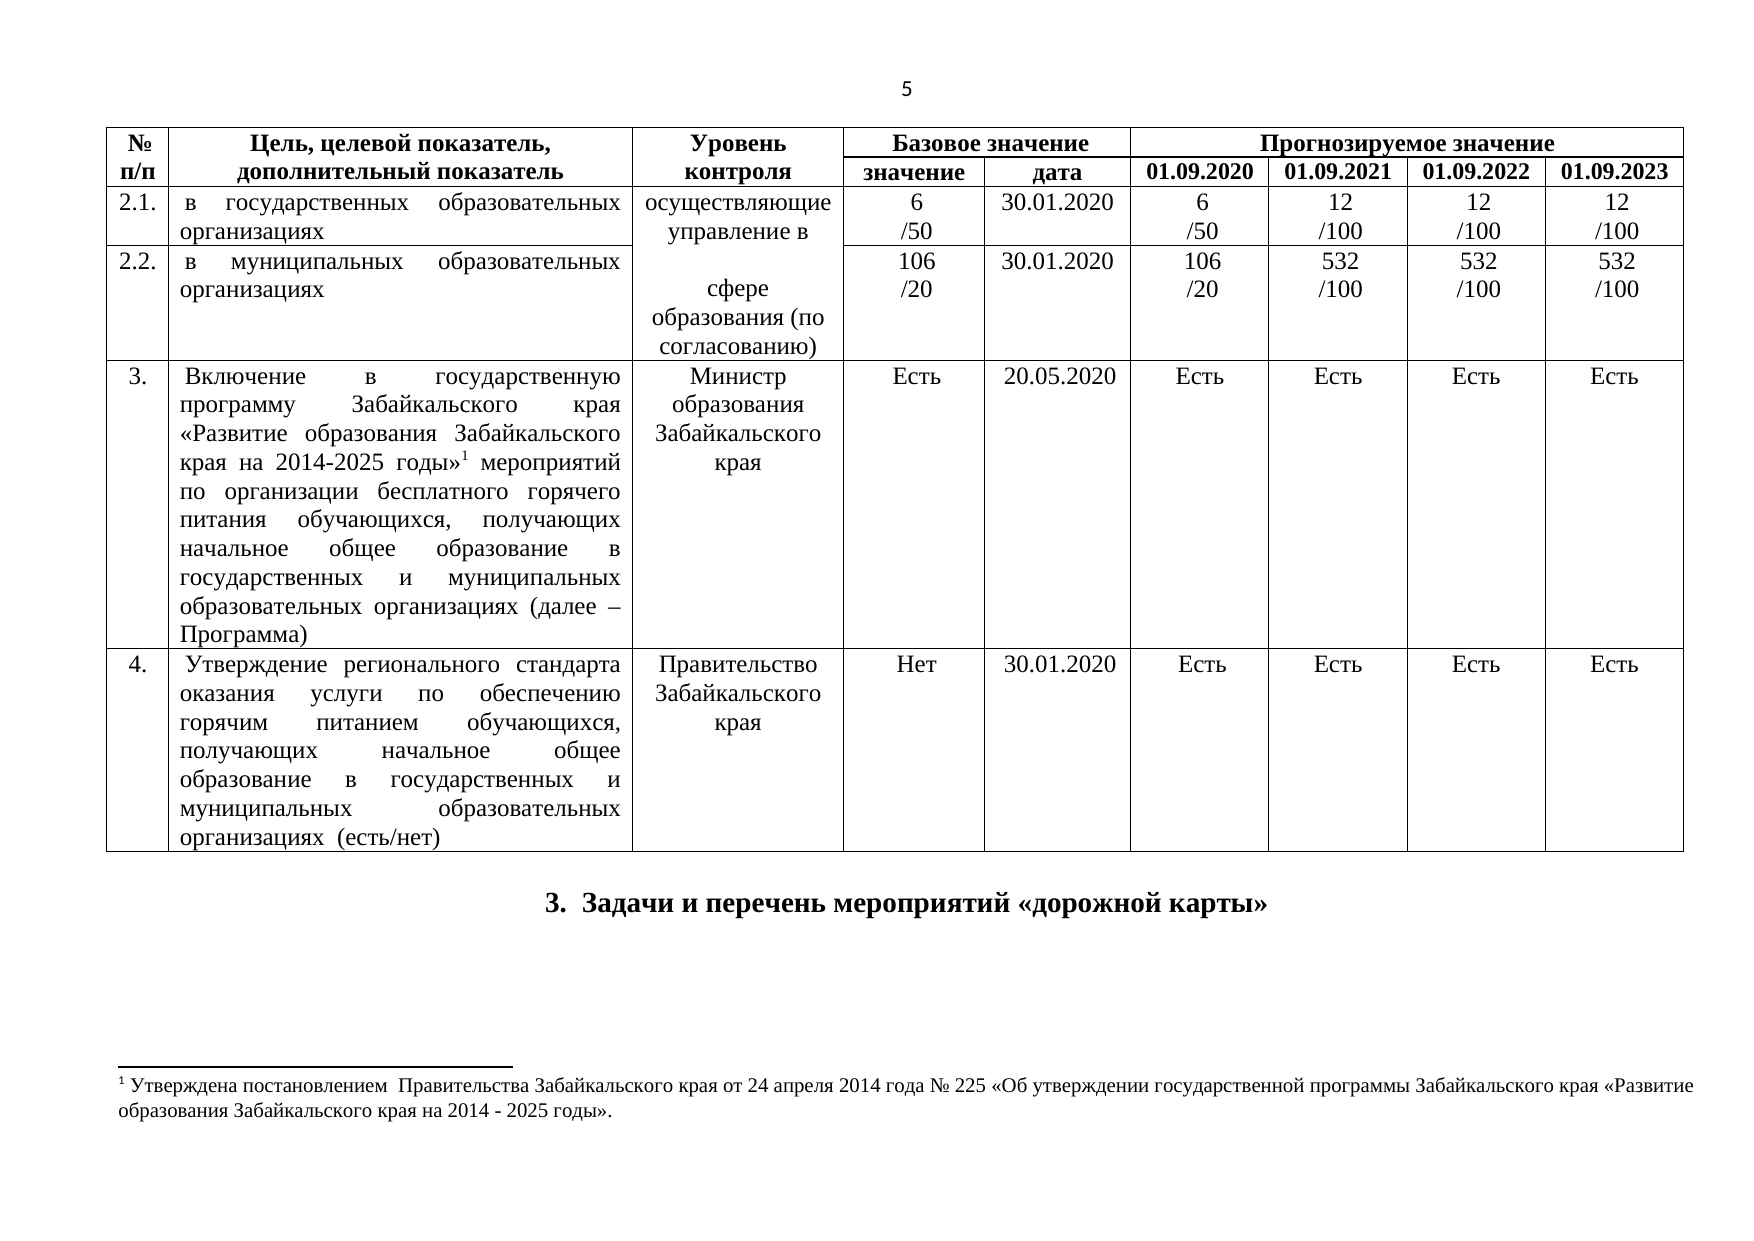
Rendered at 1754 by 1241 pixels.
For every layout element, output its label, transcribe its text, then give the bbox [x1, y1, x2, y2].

table_cell 01.09.2020 [1131, 158, 1268, 186]
table_cell Есть [1131, 361, 1268, 648]
table_cell 01.09.2022 [1408, 158, 1545, 186]
table_cell 532 /100 [1546, 246, 1683, 360]
table_cell 532 /100 [1408, 246, 1545, 360]
table_header Уровень контроля [633, 128, 843, 186]
table_cell 12 /100 [1269, 187, 1407, 245]
table_cell Есть [1269, 361, 1407, 648]
table_cell 3. [107, 361, 168, 648]
table_cell в государственных образовательных организациях [169, 187, 632, 245]
table_cell Нет [844, 649, 984, 851]
table_cell Есть [844, 361, 984, 648]
list Задачи и перечень мероприятий «дорожной карты» [118, 885, 1695, 919]
table_cell Есть [1131, 649, 1268, 851]
table_cell 20.05.2020 [985, 361, 1130, 648]
table_cell дата [985, 158, 1130, 186]
table_header Цель, целевой показатель, дополнительный показатель (основной) [169, 128, 632, 186]
table_cell Есть [1546, 361, 1683, 648]
table_cell Утверждение регионального стандарта оказания услуги по обеспечению горячим питанием обучающихся, получающих начальное общее образование в государственных и муниципальных образовательных организациях (есть/нет) [169, 649, 632, 851]
table_header Прогнозируемое значение [1131, 128, 1683, 156]
table_header Базовое значение [844, 128, 1130, 156]
table_cell 01.09.2023 [1546, 158, 1683, 186]
table_cell 6 /50 [1131, 187, 1268, 245]
table_cell 12 /100 [1408, 187, 1545, 245]
table_cell Есть [1408, 361, 1545, 648]
table_cell 4. [107, 649, 168, 851]
table_cell в муниципальных образовательных организациях [169, 246, 632, 360]
table_cell Правительство Забайкальского края [633, 649, 843, 851]
table_cell 12 /100 [1546, 187, 1683, 245]
table_cell 30.01.2020 [985, 187, 1130, 245]
table_cell Министр образования Забайкальского края [633, 361, 843, 648]
table_cell 01.09.2021 [1269, 158, 1407, 186]
table_cell Включение в государственную программу Забайкальского края «Развитие образования Забайкальского края на 2014-2025 годы» мероприятий по организации бесплатного горячего питания обучающихся, получающих начальное общее образование в государственных и муниципальных образовательных организациях (далее – Программа) [169, 361, 632, 648]
table_header № п/п [107, 128, 168, 186]
table_cell Есть [1269, 649, 1407, 851]
table_cell 30.01.2020 [985, 649, 1130, 851]
table_cell значение [844, 158, 984, 186]
table_cell 2.2. [107, 246, 168, 360]
table_cell Есть [1408, 649, 1545, 851]
table_cell 532 /100 [1269, 246, 1407, 360]
table_cell 30.01.2020 [985, 246, 1130, 360]
table_cell 106 /20 [1131, 246, 1268, 360]
table_cell Есть [1546, 649, 1683, 851]
table_cell 6 /50 [844, 187, 984, 245]
table_cell 106 /20 [844, 246, 984, 360]
table_cell 2.1. [107, 187, 168, 245]
